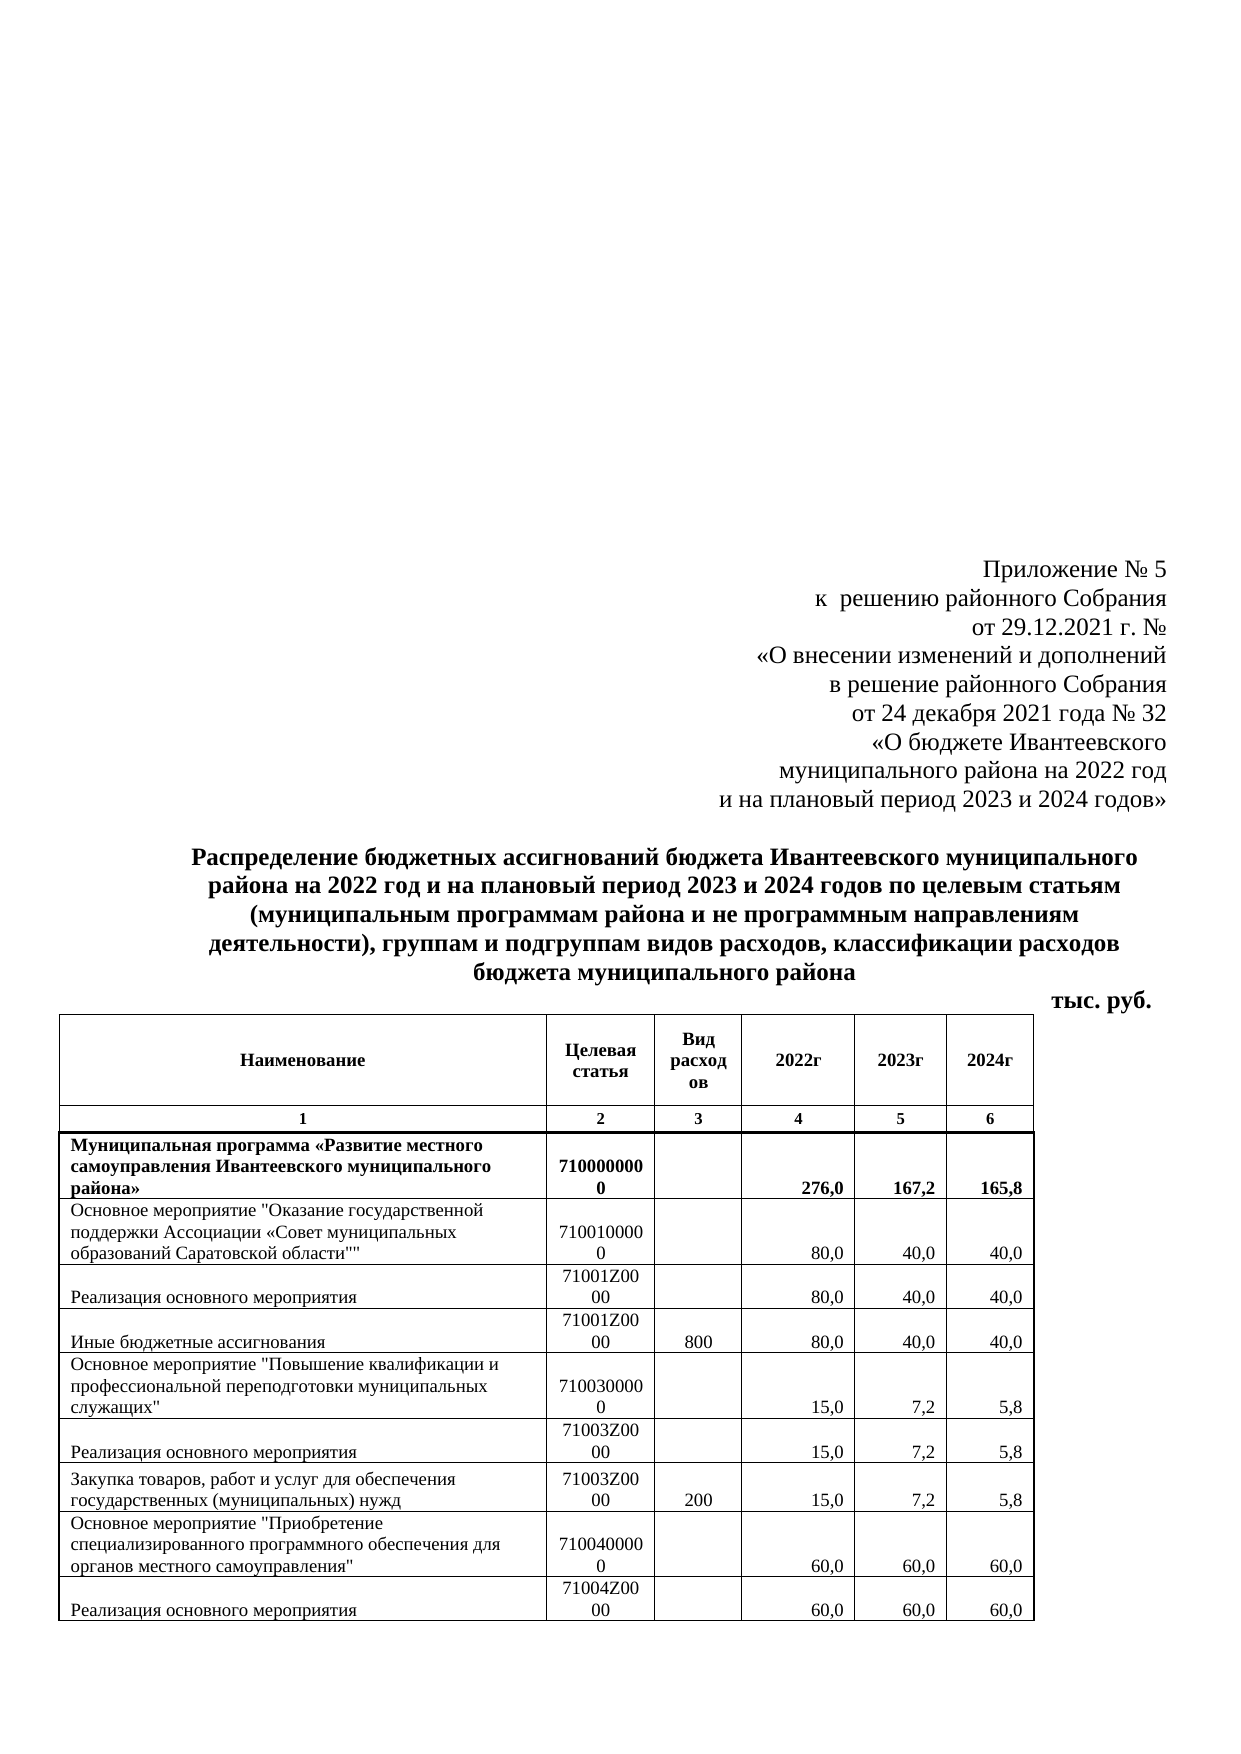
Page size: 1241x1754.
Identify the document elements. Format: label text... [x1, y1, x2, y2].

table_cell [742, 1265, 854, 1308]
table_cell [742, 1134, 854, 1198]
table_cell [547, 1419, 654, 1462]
text «О бюджете Ивантеевского [177, 727, 1167, 755]
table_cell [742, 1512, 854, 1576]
text от 29.12.2021 г. № [177, 612, 1167, 640]
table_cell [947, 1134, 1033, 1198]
text муниципального района на 2022 год [177, 755, 1167, 784]
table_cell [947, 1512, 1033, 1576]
text к решению районного Собрания [177, 583, 1167, 612]
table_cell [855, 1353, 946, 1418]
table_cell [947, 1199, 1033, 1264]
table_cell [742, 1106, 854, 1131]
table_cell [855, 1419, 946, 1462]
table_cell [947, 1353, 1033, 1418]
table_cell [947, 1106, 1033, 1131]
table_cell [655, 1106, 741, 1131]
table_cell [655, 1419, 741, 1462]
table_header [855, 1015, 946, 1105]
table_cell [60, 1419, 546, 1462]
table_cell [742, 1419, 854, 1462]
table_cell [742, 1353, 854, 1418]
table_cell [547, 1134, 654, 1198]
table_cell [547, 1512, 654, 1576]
text Приложение № 5 [177, 554, 1167, 583]
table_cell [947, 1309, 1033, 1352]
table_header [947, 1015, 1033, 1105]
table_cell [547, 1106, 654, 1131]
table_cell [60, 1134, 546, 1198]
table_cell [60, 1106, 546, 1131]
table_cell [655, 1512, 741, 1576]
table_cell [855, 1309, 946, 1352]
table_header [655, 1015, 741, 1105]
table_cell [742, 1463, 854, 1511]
text «О внесении изменений и дополнений [177, 640, 1167, 669]
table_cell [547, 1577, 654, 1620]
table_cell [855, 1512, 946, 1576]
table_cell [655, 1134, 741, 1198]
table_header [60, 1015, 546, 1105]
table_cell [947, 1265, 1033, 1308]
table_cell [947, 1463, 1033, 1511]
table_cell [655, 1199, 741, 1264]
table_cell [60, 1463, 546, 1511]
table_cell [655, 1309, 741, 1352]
text Распределение бюджетных ассигнований бюджета Ивантеевского муниципального района на 2022 год и на плановый период 2023 и 2024 годов по целевым статьям (муниципальным программам района и не программным направлениям деятельности), группам и подгруппам видов расходов, классификации расходов бюджета муниципального района [177, 842, 1152, 985]
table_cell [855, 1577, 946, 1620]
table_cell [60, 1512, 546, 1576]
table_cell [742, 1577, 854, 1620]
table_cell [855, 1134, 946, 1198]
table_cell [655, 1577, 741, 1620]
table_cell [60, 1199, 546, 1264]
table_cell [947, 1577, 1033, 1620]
text в решение районного Собрания [177, 669, 1167, 698]
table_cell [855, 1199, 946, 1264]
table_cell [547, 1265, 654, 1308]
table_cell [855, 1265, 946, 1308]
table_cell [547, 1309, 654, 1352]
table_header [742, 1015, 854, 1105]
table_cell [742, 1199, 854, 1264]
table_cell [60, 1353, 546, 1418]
text и на плановый период 2023 и 2024 годов» [177, 784, 1167, 813]
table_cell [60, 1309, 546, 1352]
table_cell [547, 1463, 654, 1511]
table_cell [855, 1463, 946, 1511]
text от 24 декабря 2021 года № 32 [177, 698, 1167, 727]
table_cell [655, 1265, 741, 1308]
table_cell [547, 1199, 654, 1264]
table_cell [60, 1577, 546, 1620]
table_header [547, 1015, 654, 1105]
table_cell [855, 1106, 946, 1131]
text тыс. руб. [177, 985, 1152, 1014]
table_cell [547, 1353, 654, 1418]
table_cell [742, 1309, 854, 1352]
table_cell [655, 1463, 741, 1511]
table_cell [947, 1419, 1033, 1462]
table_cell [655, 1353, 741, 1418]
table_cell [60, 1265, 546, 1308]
